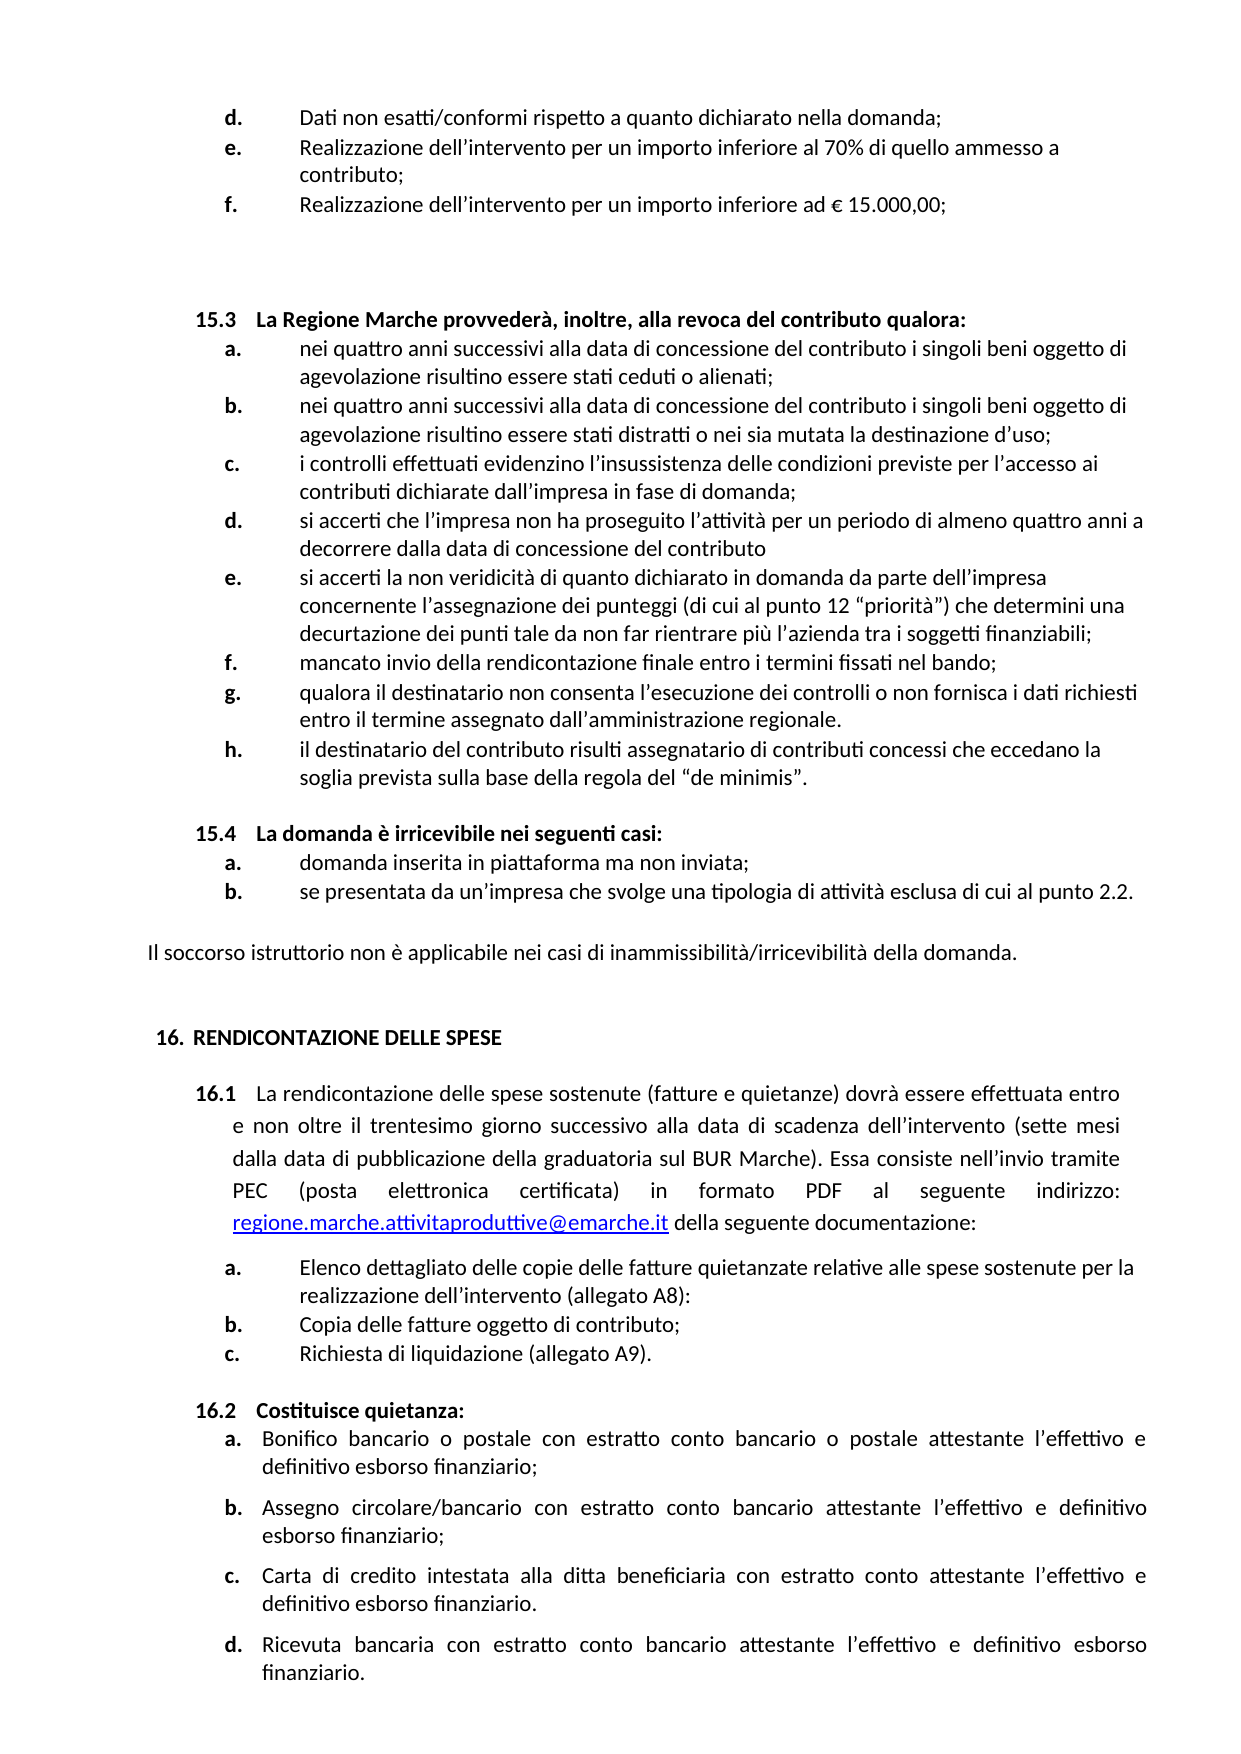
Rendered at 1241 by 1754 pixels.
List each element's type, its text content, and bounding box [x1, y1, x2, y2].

list domanda inserita in piattaforma ma non inviata; [224, 848, 1148, 876]
list Ricevuta bancaria con estratto conto bancario attestante l’effettivo e definitivo esborso finanziario. [224, 1630, 1148, 1686]
list mancato invio della rendicontazione finale entro i termini fissati nel bando; [224, 648, 1148, 676]
list nei quattro anni successivi alla data di concessione del contributo i singoli beni oggetto di agevolazione risultino essere stati ceduti o alienati; [224, 334, 1148, 391]
list Richiesta di liquidazione (allegato A9). [224, 1339, 1148, 1367]
list La domanda è irricevibile nei seguenti casi: [195, 819, 1122, 847]
list Realizzazione dell’intervento per un importo inferiore ad € 15.000,00; [224, 190, 1148, 218]
list i controlli effettuati evidenzino l’insussistenza delle condizioni previste per l’accesso ai contributi dichiarate dall’impresa in fase di domanda; [224, 449, 1148, 505]
list La rendicontazione delle spese sostenute (fatture e quietanze) dovrà essere effettuata entro e non oltre il trentesimo giorno successivo alla data di scadenza dell’intervento (sette mesi dalla data di pubblicazione della graduatoria sul BUR Marche). Essa consiste nell’invio tramite PEC (posta elettronica certificata) in formato PDF al seguente indirizzo: regione.marche.attivitaproduttive@emarche.it della seguente documentazione: [195, 1079, 1122, 1236]
list Costituisce quietanza: [195, 1396, 1122, 1424]
list La Regione Marche provvederà, inoltre, alla revoca del contributo qualora: [195, 305, 1122, 333]
list Realizzazione dell’intervento per un importo inferiore al 70% di quello ammesso a contributo; [224, 133, 1148, 189]
list il destinatario del contributo risulti assegnatario di contributi concessi che eccedano la soglia prevista sulla base della regola del “de minimis”. [224, 735, 1148, 791]
list si accerti la non veridicità di quanto dichiarato in domanda da parte dell’impresa concernente l’assegnazione dei punteggi (di cui al punto 12 “priorità”) che determini una decurtazione dei punti tale da non far rientrare più l’azienda tra i soggetti finanziabili; [224, 563, 1148, 647]
list qualora il destinatario non consenta l’esecuzione dei controlli o non fornisca i dati richiesti entro il termine assegnato dall’amministrazione regionale. [224, 678, 1148, 734]
text Il soccorso istruttorio non è applicabile nei casi di inammissibilità/irricevibilità della domanda. [147, 936, 1148, 966]
list Assegno circolare/bancario con estratto conto bancario attestante l’effettivo e definitivo esborso finanziario; [224, 1493, 1148, 1549]
list Dati non esatti/conformi rispetto a quanto dichiarato nella domanda; [224, 103, 1148, 131]
list Copia delle fatture oggetto di contributo; [224, 1310, 1148, 1338]
list Bonifico bancario o postale con estratto conto bancario o postale attestante l’effettivo e definitivo esborso finanziario; [224, 1424, 1148, 1481]
list se presentata da un’impresa che svolge una tipologia di attività esclusa di cui al punto 2.2. [224, 877, 1148, 905]
subtitle RENDICONTAZIONE DELLE SPESE [155, 1023, 1148, 1051]
list si accerti che l’impresa non ha proseguito l’attività per un periodo di almeno quattro anni a decorrere dalla data di concessione del contributo [224, 506, 1148, 562]
list Carta di credito intestata alla ditta beneficiaria con estratto conto attestante l’effettivo e definitivo esborso finanziario. [224, 1562, 1148, 1618]
list Elenco dettagliato delle copie delle fatture quietanzate relative alle spese sostenute per la realizzazione dell’intervento (allegato A8): [224, 1253, 1148, 1309]
list nei quattro anni successivi alla data di concessione del contributo i singoli beni oggetto di agevolazione risultino essere stati distratti o nei sia mutata la destinazione d’uso; [224, 392, 1148, 448]
